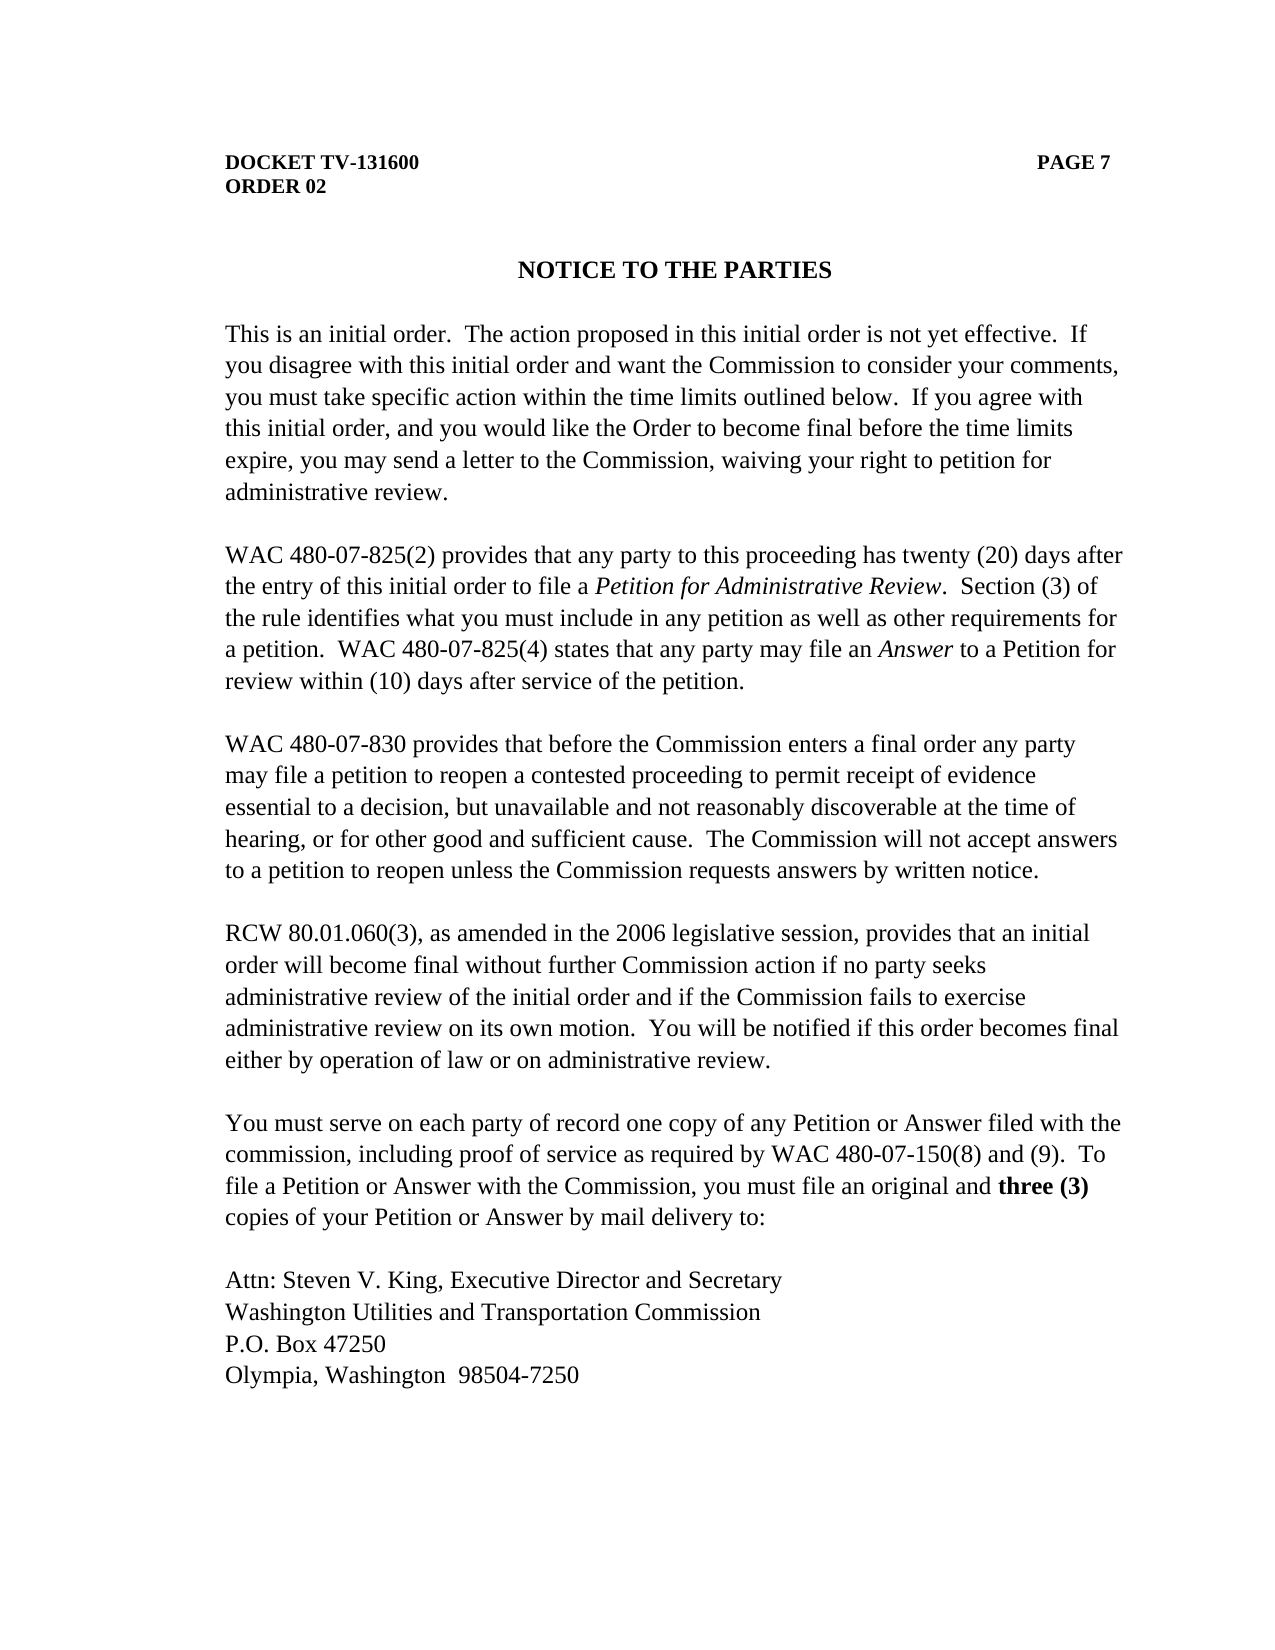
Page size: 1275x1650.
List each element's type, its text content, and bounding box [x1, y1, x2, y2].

text Olympia, Washington 98504-7250 [225, 1360, 1125, 1389]
text NOTICE TO THE PARTIES [225, 256, 1125, 284]
text You must serve on each party of record one copy of any Petition or Answer filed with the commission, including proof of service as required by WAC 480-07-150(8) and (9). To file a Petition or Answer with the Commission, you must file an original and three (3) copies of your Petition or Answer by mail delivery to: [225, 1108, 1125, 1231]
text This is an initial order. The action proposed in this initial order is not yet effective. If you disagree with this initial order and want the Commission to consider your comments, you must take specific action within the time limits outlined below. If you agree with this initial order, and you would like the Order to become final before the time limits expire, you may send a letter to the Commission, waiving your right to petition for administrative review. [225, 319, 1125, 505]
text Washington Utilities and Transportation Commission [225, 1297, 1125, 1326]
text P.O. Box 47250 [225, 1329, 1125, 1357]
text WAC 480-07-830 provides that before the Commission enters a final order any party may file a petition to reopen a contested proceeding to permit receipt of evidence essential to a decision, but unavailable and not reasonably discoverable at the time of hearing, or for other good and sufficient cause. The Commission will not accept answers to a petition to reopen unless the Commission requests answers by written notice. [225, 729, 1125, 884]
text Attn: Steven V. King, Executive Director and Secretary [225, 1266, 1125, 1294]
text WAC 480-07-825(2) provides that any party to this proceeding has twenty (20) days after the entry of this initial order to file a Petition for Administrative Review. Section (3) of the rule identifies what you must include in any petition as well as other requirements for a petition. WAC 480-07-825(4) states that any party may file an Answer to a Petition for review within (10) days after service of the petition. [225, 540, 1125, 695]
text RCW 80.01.060(3), as amended in the 2006 legislative session, provides that an initial order will become final without further Commission action if no party seeks administrative review of the initial order and if the Commission fails to exercise administrative review on its own motion. You will be notified if this order becomes final either by operation of law or on administrative review. [225, 918, 1125, 1073]
